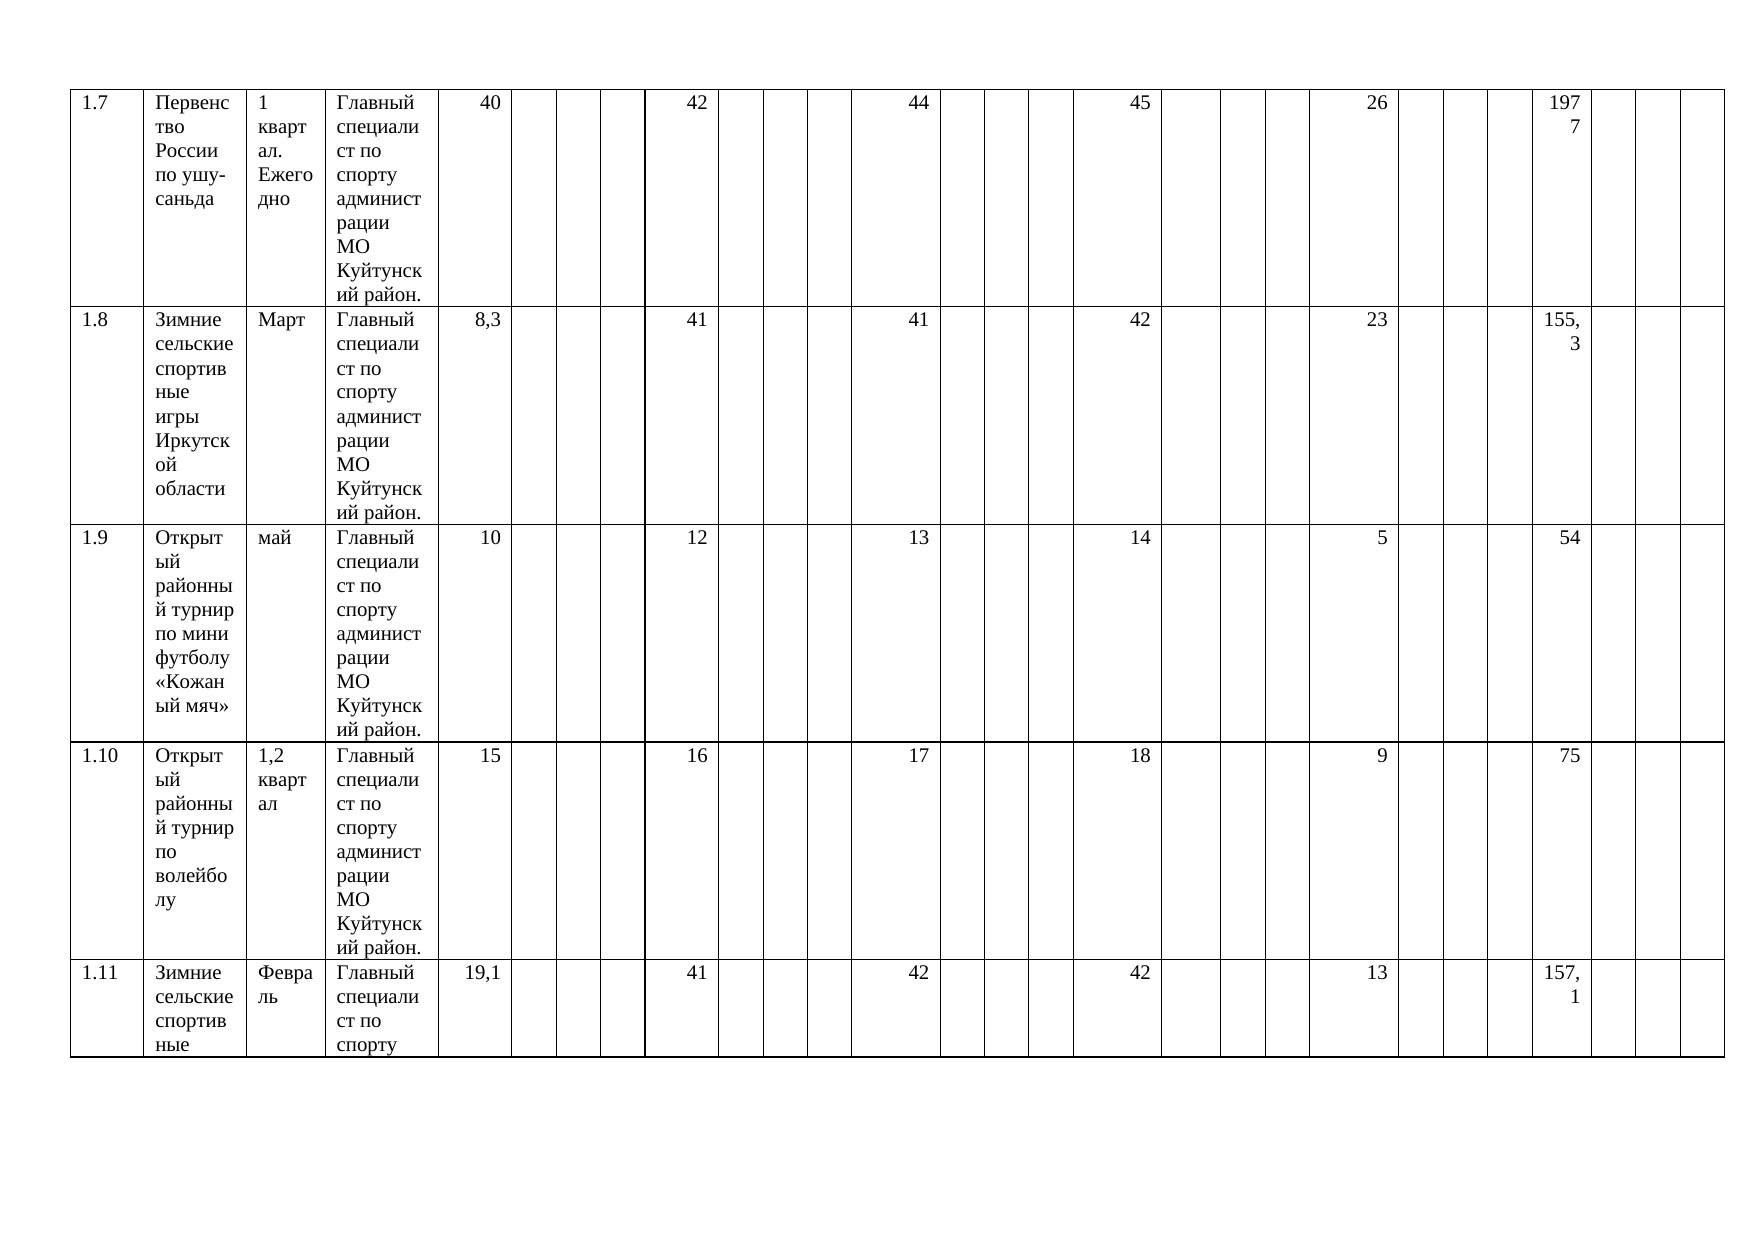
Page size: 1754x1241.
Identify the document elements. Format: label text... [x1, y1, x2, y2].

table_cell 41 [646, 307, 718, 524]
table_cell [601, 525, 644, 741]
table_cell [1681, 743, 1724, 959]
table_cell [1444, 307, 1487, 524]
table_cell 1977 [1533, 90, 1591, 306]
table_cell [941, 525, 984, 741]
table_cell [764, 90, 807, 306]
table_cell 42 [852, 960, 940, 1056]
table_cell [326, 743, 438, 959]
table_cell [1029, 960, 1073, 1056]
table_cell 1.9 [71, 525, 143, 741]
table_cell [1266, 525, 1309, 741]
table_cell [1029, 90, 1073, 306]
table_cell [1399, 960, 1443, 1056]
table_cell [719, 525, 763, 741]
table_cell 9 [1310, 743, 1398, 959]
table_cell [764, 525, 807, 741]
table_cell Открытый районный турнир по мини футболу «Кожаный мяч» [144, 525, 246, 741]
table_cell [808, 307, 851, 524]
table_cell [601, 960, 644, 1056]
table_cell 26 [1310, 90, 1398, 306]
table_cell Февраль [247, 960, 325, 1056]
table_cell [601, 90, 644, 306]
table_cell 5 [1310, 525, 1398, 741]
table_cell [557, 90, 600, 306]
table_cell [719, 743, 763, 959]
table_cell [557, 743, 600, 959]
table_cell [719, 90, 763, 306]
table_cell Открытый районный турнир по волейболу [144, 743, 246, 959]
table_cell [1681, 525, 1724, 741]
table_cell [1592, 90, 1635, 306]
table_cell [1636, 960, 1680, 1056]
table_cell 155,3 [1533, 307, 1591, 524]
table_cell 157,1 [1533, 960, 1591, 1056]
table_cell [512, 90, 556, 306]
table_cell [1444, 90, 1487, 306]
table_cell [941, 90, 984, 306]
table_cell [808, 743, 851, 959]
table_cell [941, 960, 984, 1056]
table_cell [1444, 525, 1487, 741]
table_cell [1681, 307, 1724, 524]
table_cell 1.10 [71, 743, 143, 959]
table_cell [512, 525, 556, 741]
table_cell [557, 960, 600, 1056]
table_cell [808, 90, 851, 306]
table_cell 41 [852, 307, 940, 524]
table_cell 42 [1074, 960, 1161, 1056]
table_cell [512, 743, 556, 959]
table_cell 16 [646, 743, 718, 959]
table_cell [557, 525, 600, 741]
table_cell 75 [1533, 743, 1591, 959]
table_cell [719, 307, 763, 524]
table_cell 8,3 [439, 307, 511, 524]
table_cell Главный специалист по спорту администрации МО Куйтунский район. [326, 525, 438, 741]
table_cell [1592, 743, 1635, 959]
table_cell [601, 743, 644, 959]
table_cell [985, 307, 1028, 524]
table_cell 13 [1310, 960, 1398, 1056]
table_cell [1399, 743, 1443, 959]
table_cell [1029, 307, 1073, 524]
table_cell [985, 743, 1028, 959]
table_cell [1162, 525, 1220, 741]
table_cell [1636, 525, 1680, 741]
table_cell [1592, 307, 1635, 524]
table_cell [1029, 525, 1073, 741]
table_cell [1399, 307, 1443, 524]
table_cell 13 [852, 525, 940, 741]
table_cell Март [247, 307, 325, 524]
table_cell 1,2 квартал [247, 743, 325, 959]
table_cell 14 [1074, 525, 1161, 741]
table_cell [601, 307, 644, 524]
table_cell [1636, 743, 1680, 959]
table_cell май [247, 525, 325, 741]
table_cell [1266, 960, 1309, 1056]
table_cell [1444, 960, 1487, 1056]
table_cell [1162, 960, 1220, 1056]
table_cell [941, 307, 984, 524]
table_cell [1681, 90, 1724, 306]
table_cell [1592, 960, 1635, 1056]
table_cell [808, 525, 851, 741]
table_cell [1221, 307, 1265, 524]
table_cell 45 [1074, 90, 1161, 306]
table_cell 1.7 [71, 90, 143, 306]
table_cell 18 [1074, 743, 1161, 959]
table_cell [326, 960, 438, 1056]
table_cell [1399, 525, 1443, 741]
table_cell 17 [852, 743, 940, 959]
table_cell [144, 960, 246, 1056]
table_cell [1221, 90, 1265, 306]
table_cell [1221, 960, 1265, 1056]
table_cell 19,1 [439, 960, 511, 1056]
table_cell [764, 743, 807, 959]
table_cell [512, 307, 556, 524]
table_cell [1221, 743, 1265, 959]
table_cell [1399, 90, 1443, 306]
table_cell 44 [852, 90, 940, 306]
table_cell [326, 90, 438, 306]
table_cell [985, 525, 1028, 741]
table_cell [1592, 525, 1635, 741]
table_cell [1029, 743, 1073, 959]
table_cell [1266, 307, 1309, 524]
table_cell 15 [439, 743, 511, 959]
table_cell [1488, 960, 1532, 1056]
table_cell 1 квартал. Ежегодно [247, 90, 325, 306]
table_cell 42 [1074, 307, 1161, 524]
table_cell 12 [646, 525, 718, 741]
table_cell 54 [1533, 525, 1591, 741]
table_cell [1266, 743, 1309, 959]
table_cell 1.11 [71, 960, 143, 1056]
table_cell 40 [439, 90, 511, 306]
table_cell [1221, 525, 1265, 741]
table_cell [719, 960, 763, 1056]
table_cell [1488, 743, 1532, 959]
table_cell [1488, 307, 1532, 524]
table_cell 41 [646, 960, 718, 1056]
table_cell [1162, 743, 1220, 959]
table_cell [764, 307, 807, 524]
table_cell 1.8 [71, 307, 143, 524]
table_cell [1488, 525, 1532, 741]
table_cell [1162, 307, 1220, 524]
table_cell [808, 960, 851, 1056]
table_cell [1636, 307, 1680, 524]
table_cell 23 [1310, 307, 1398, 524]
table_cell [985, 90, 1028, 306]
table_cell [512, 960, 556, 1056]
table_cell [764, 960, 807, 1056]
table_cell [1488, 90, 1532, 306]
table_cell [985, 960, 1028, 1056]
table_cell [1444, 743, 1487, 959]
table_cell [557, 307, 600, 524]
table_cell [1266, 90, 1309, 306]
table_cell Первенство России по ушу-саньда [144, 90, 246, 306]
table_cell Зимние сельские спортивные игры Иркутской области [144, 307, 246, 524]
table_cell 42 [646, 90, 718, 306]
table_cell [1162, 90, 1220, 306]
table_cell [1636, 90, 1680, 306]
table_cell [326, 307, 438, 524]
table_cell [941, 743, 984, 959]
table_cell [1681, 960, 1724, 1056]
table_cell 10 [439, 525, 511, 741]
